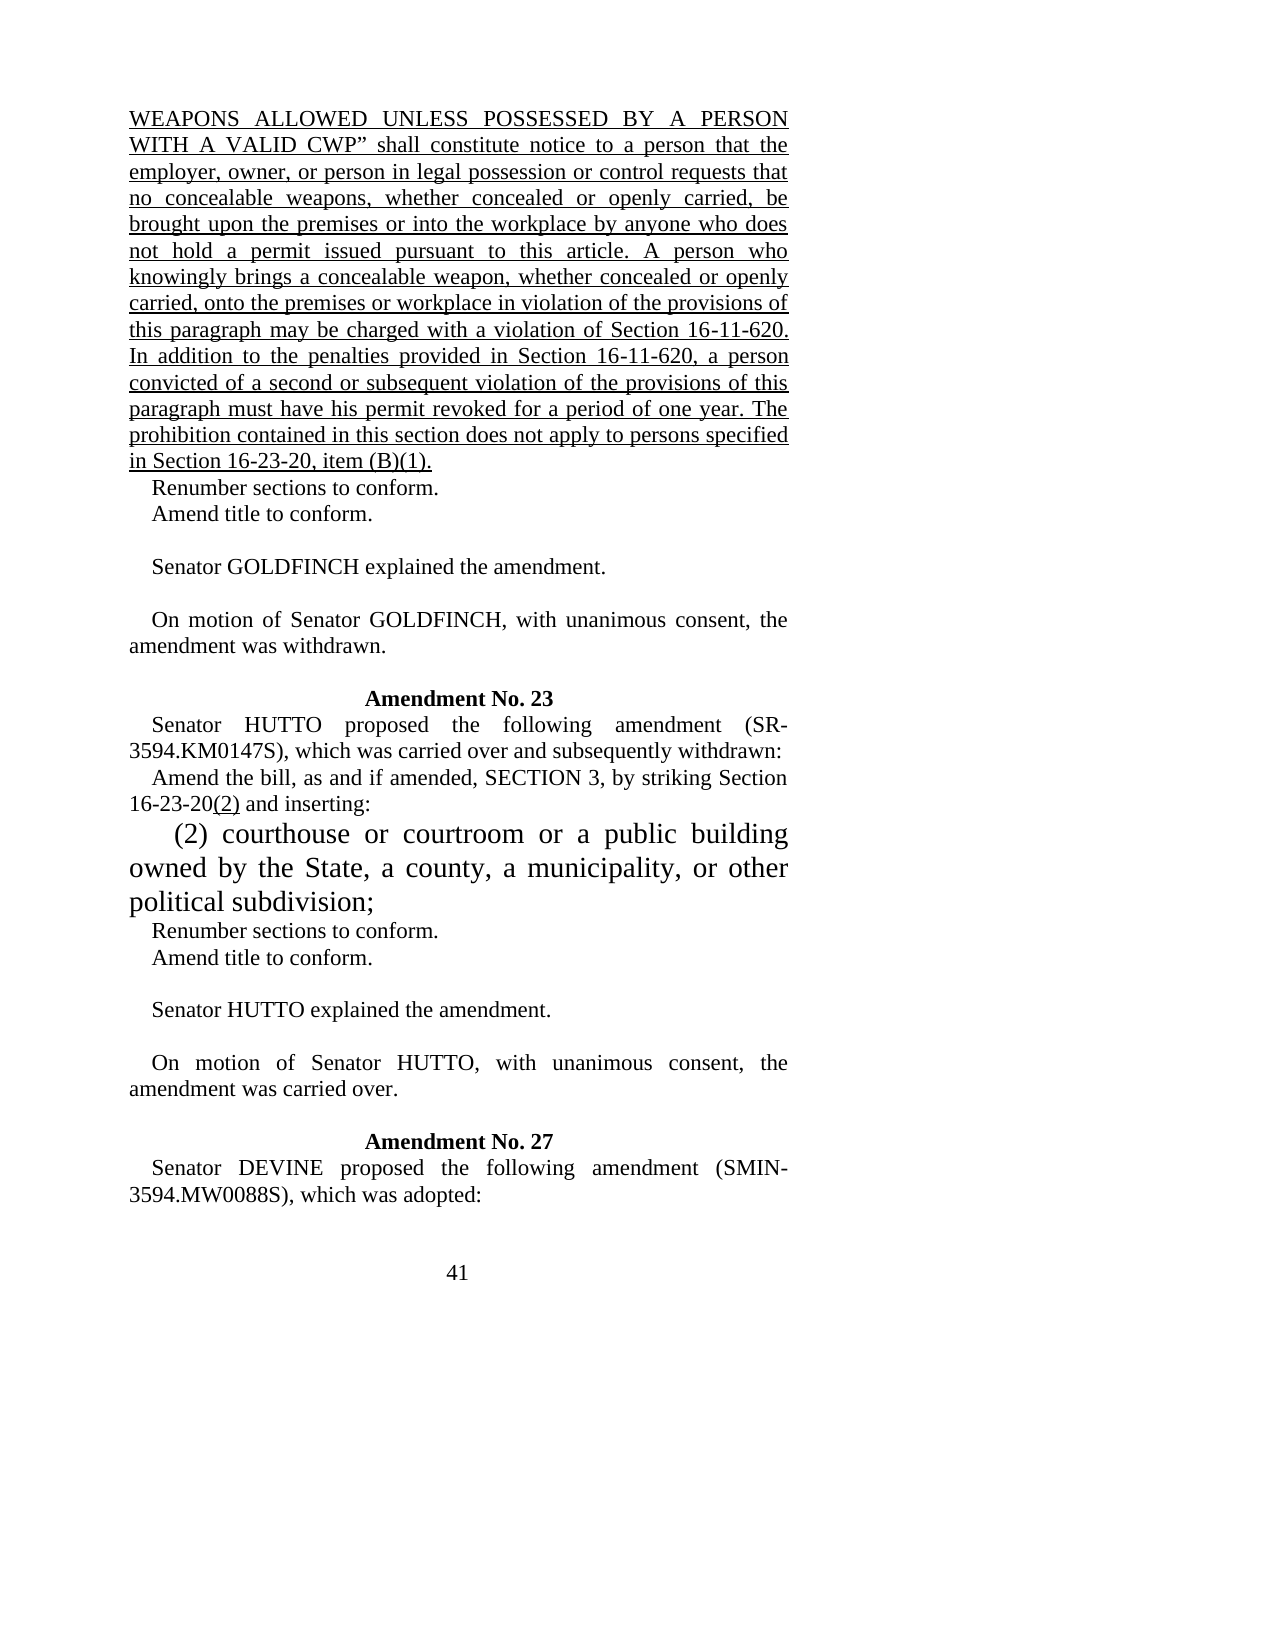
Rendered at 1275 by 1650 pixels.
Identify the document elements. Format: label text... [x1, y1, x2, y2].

text Senator GOLDFINCH explained the amendment. [129, 553, 789, 579]
text On motion of Senator GOLDFINCH, with unanimous consent, the amendment was withdrawn. [129, 606, 789, 658]
text On motion of Senator HUTTO, with unanimous consent, the amendment was carried over. [129, 1049, 789, 1102]
title Amend title to conform. [129, 943, 789, 970]
text Senator HUTTO proposed the following amendment (SR-3594.KM0147S), which was carried over and subsequently withdrawn: [129, 711, 789, 764]
title Amendment No. 27 [129, 1128, 789, 1154]
text Amend the bill, as and if amended, SECTION 3, by striking Section 16-23-20(2) and inserting: [129, 764, 789, 817]
text Senator DEVINE proposed the following amendment (SMIN-3594.MW0088S), which was adopted: [129, 1154, 789, 1207]
text Senator HUTTO explained the amendment. [129, 996, 789, 1023]
title Amendment No. 23 [129, 685, 789, 711]
text Renumber sections to conform. [129, 474, 789, 500]
title Amend title to conform. [129, 500, 789, 527]
text Renumber sections to conform. [129, 917, 789, 943]
